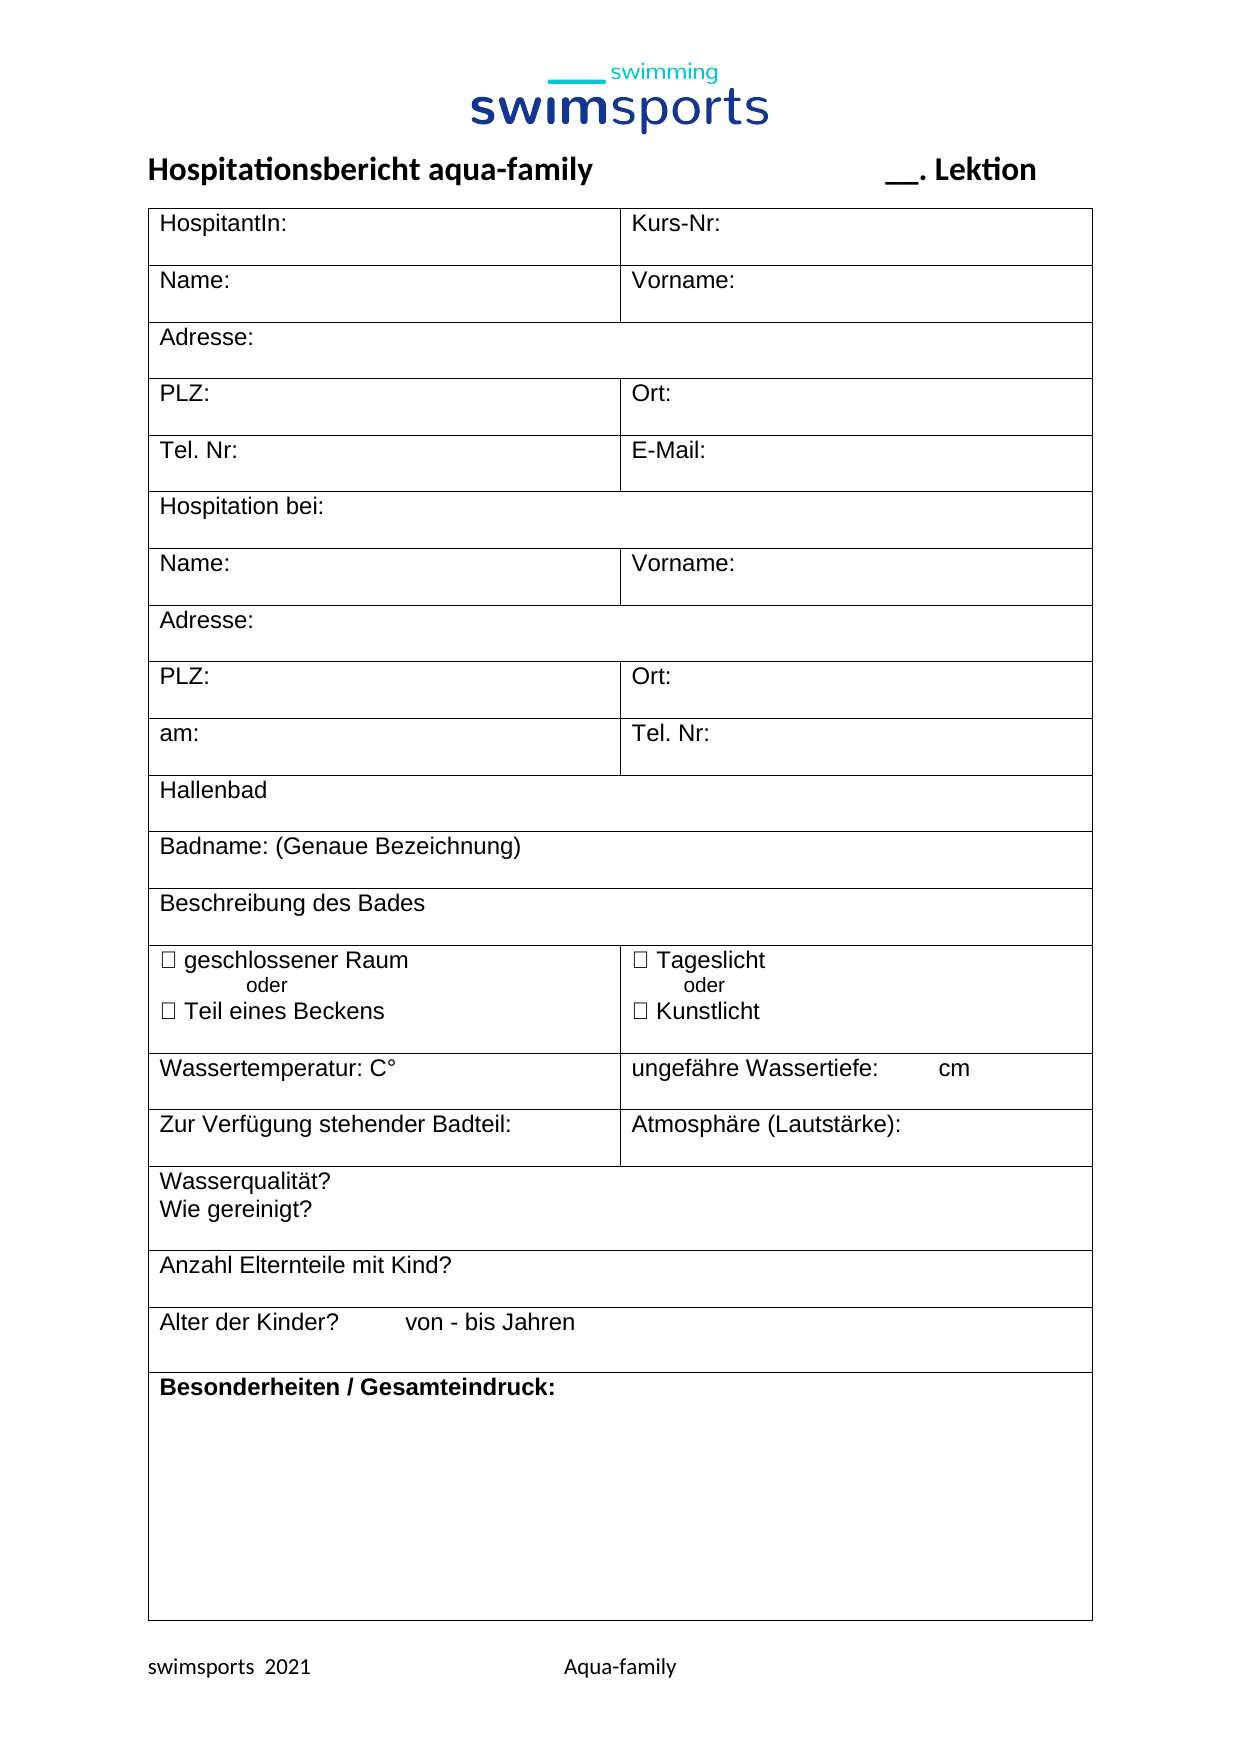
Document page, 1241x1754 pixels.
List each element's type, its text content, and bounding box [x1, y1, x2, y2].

table_cell  Tageslicht oder  Kunstlicht [621, 946, 1092, 1053]
table_cell Name: [149, 266, 620, 322]
table_cell Zur Verfügung stehender Badteil: [149, 1110, 620, 1166]
table_cell Vorname: [621, 549, 1092, 604]
table_cell PLZ: [149, 662, 620, 718]
table_cell Beschreibung des Bades [149, 889, 1092, 944]
table_cell am: [149, 719, 620, 774]
table_cell Besonderheiten / Gesamteindruck: [149, 1373, 1092, 1620]
table_cell Vorname: [621, 266, 1092, 322]
table_cell Adresse: [149, 323, 1092, 378]
table_cell Wasserqualität? Wie gereinigt? [149, 1167, 1092, 1250]
table_cell ungefähre Wassertiefe: cm [621, 1054, 1092, 1109]
table_cell Wassertemperatur: C° [149, 1054, 620, 1109]
table_cell Adresse: [149, 606, 1092, 661]
table_header Kurs-Nr: [621, 209, 1092, 265]
table_cell  geschlossener Raum oder  Teil eines Beckens [149, 946, 620, 1053]
table_header HospitantIn: [149, 209, 620, 265]
table_cell Badname: (Genaue Bezeichnung) [149, 832, 1092, 888]
picture [468, 58, 769, 137]
table_cell Hallenbad [149, 776, 1092, 831]
table_cell Tel. Nr: [621, 719, 1092, 774]
table_cell Atmosphäre (Lautstärke): [621, 1110, 1092, 1166]
table_cell PLZ: [149, 379, 620, 435]
table_cell Alter der Kinder? von - bis Jahren [149, 1308, 1092, 1372]
table_cell Anzahl Elternteile mit Kind? [149, 1251, 1092, 1307]
table_cell Ort: [621, 379, 1092, 435]
table_cell Ort: [621, 662, 1092, 718]
table_cell Tel. Nr: [149, 436, 620, 491]
table_cell Hospitation bei: [149, 492, 1092, 548]
table_cell E-Mail: [621, 436, 1092, 491]
text Hospitationsbericht aqua-family __. Lektion [148, 148, 1093, 188]
table_cell Name: [149, 549, 620, 604]
